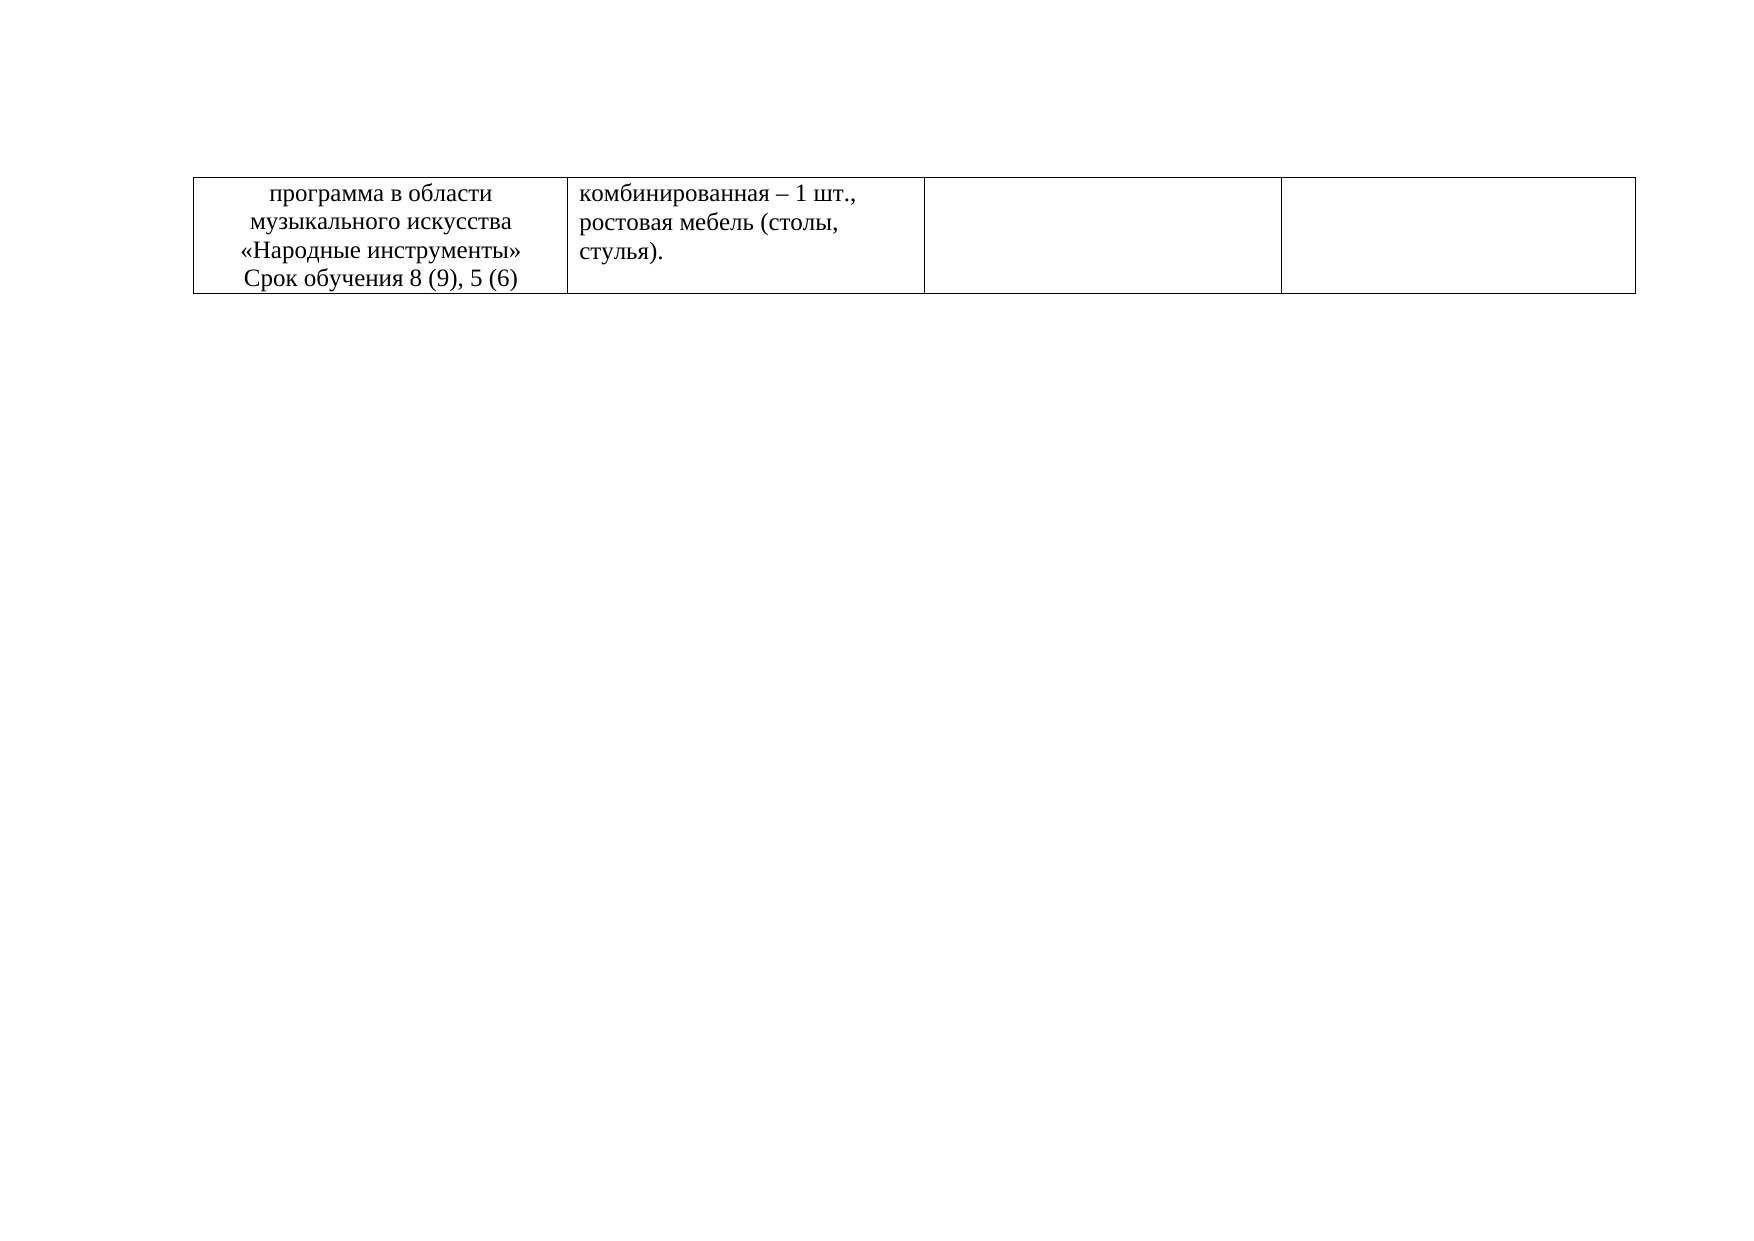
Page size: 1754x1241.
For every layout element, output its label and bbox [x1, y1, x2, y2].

table_cell [568, 178, 924, 293]
table_cell [925, 178, 1281, 293]
table_cell [194, 178, 567, 293]
